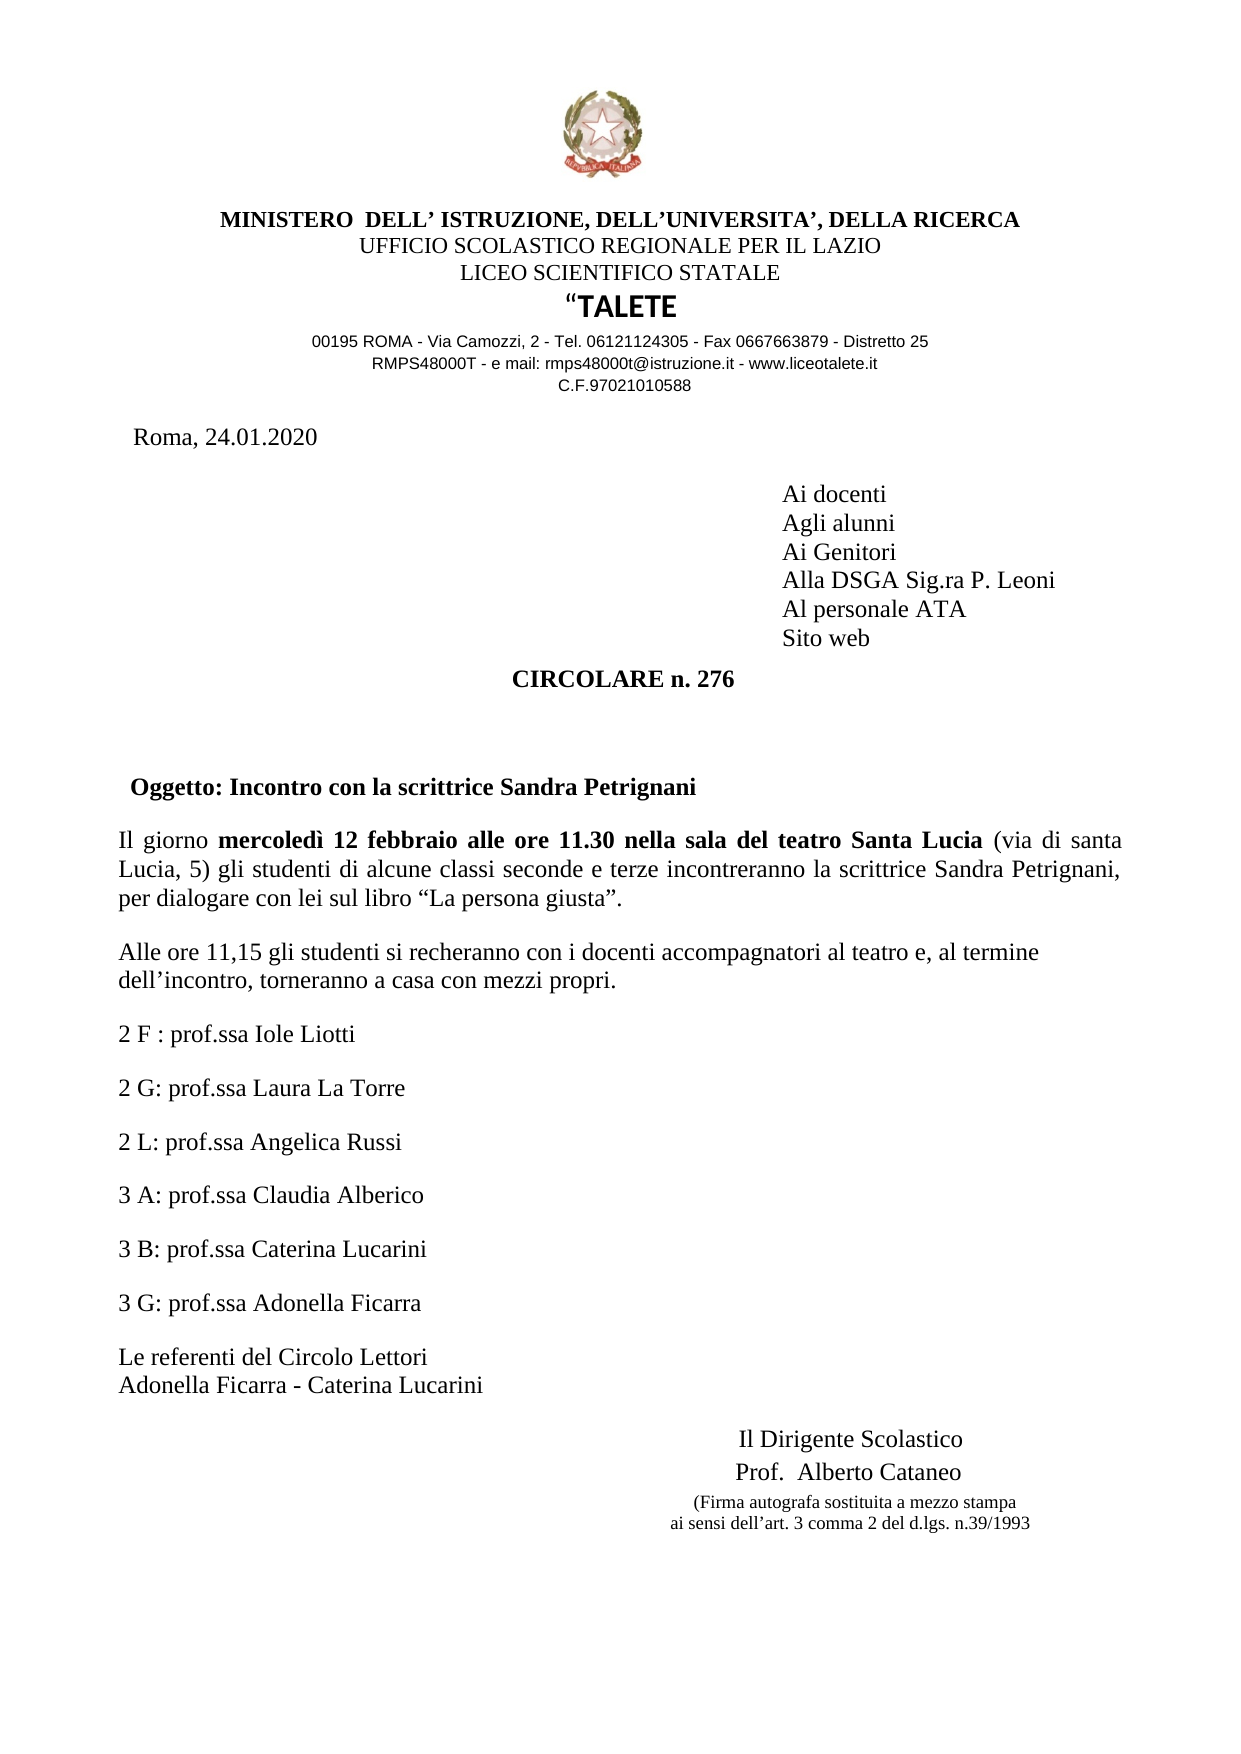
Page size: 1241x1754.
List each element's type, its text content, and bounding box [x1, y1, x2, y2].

text 2 L: prof.ssa Angelica Russi [118, 1127, 1122, 1156]
text 00195 ROMA - Via Camozzi, 2 - Tel. 06121124305 - Fax 0667663879 - Distretto 25 [118, 332, 1122, 351]
text Il giorno mercoledì 12 febbraio alle ore 11.30 nella sala del teatro Santa Lucia (via di santa Lucia, 5) gli studenti di alcune classi seconde e terze incontreranno la scrittrice Sandra Petrignani, per dialogare con lei sul libro “La persona giusta”. [118, 826, 1122, 912]
text Ai docenti [709, 479, 1122, 508]
text Alle ore 11,15 gli studenti si recheranno con i docenti accompagnatori al teatro e, al termine dell’incontro, torneranno a casa con mezzi propri. [118, 937, 1122, 994]
text Ai Genitori [709, 537, 1122, 566]
text 3 A: prof.ssa Claudia Alberico [118, 1181, 1122, 1209]
text Sito web [709, 623, 1122, 652]
text Alla DSGA Sig.ra P. Leoni [709, 566, 1122, 594]
text Le referenti del Circolo Lettori [118, 1342, 1122, 1371]
text “TALETE [118, 285, 1122, 326]
text CIRCOLARE n. 276 [130, 664, 1116, 693]
text 3 G: prof.ssa Adonella Ficarra [118, 1288, 1122, 1317]
text 2 G: prof.ssa Laura La Torre [118, 1073, 1122, 1102]
subtitle LICEO SCIENTIFICO STATALE [118, 259, 1122, 285]
text (Firma autografa sostituita a mezzo stampa [118, 1491, 1122, 1512]
text Prof. Alberto Cataneo [118, 1457, 1122, 1486]
subtitle UFFICIO SCOLASTICO REGIONALE PER IL LAZIO [118, 232, 1122, 259]
text Al personale ATA [709, 594, 1122, 623]
text Agli alunni [709, 508, 1122, 537]
text MINISTERO DELL’ ISTRUZIONE, DELL’UNIVERSITA’, DELLA RICERCA [118, 206, 1122, 232]
text Adonella Ficarra - Caterina Lucarini [118, 1371, 1122, 1399]
text 2 F : prof.ssa Iole Liotti [118, 1019, 1122, 1048]
text Oggetto: Incontro con la scrittrice Sandra Petrignani [130, 772, 1116, 801]
text C.F.97021010588 [118, 376, 1122, 395]
picture [560, 87, 647, 182]
text 3 B: prof.ssa Caterina Lucarini [118, 1234, 1122, 1263]
text ai sensi dell’art. 3 comma 2 del d.lgs. n.39/1993 [118, 1512, 1122, 1534]
text RMPS48000T - e mail: rmps48000t@istruzione.it - www.liceotalete.it [118, 354, 1122, 373]
text Roma, 24.01.2020 [118, 422, 1122, 451]
text Il Dirigente Scolastico [118, 1424, 1122, 1453]
